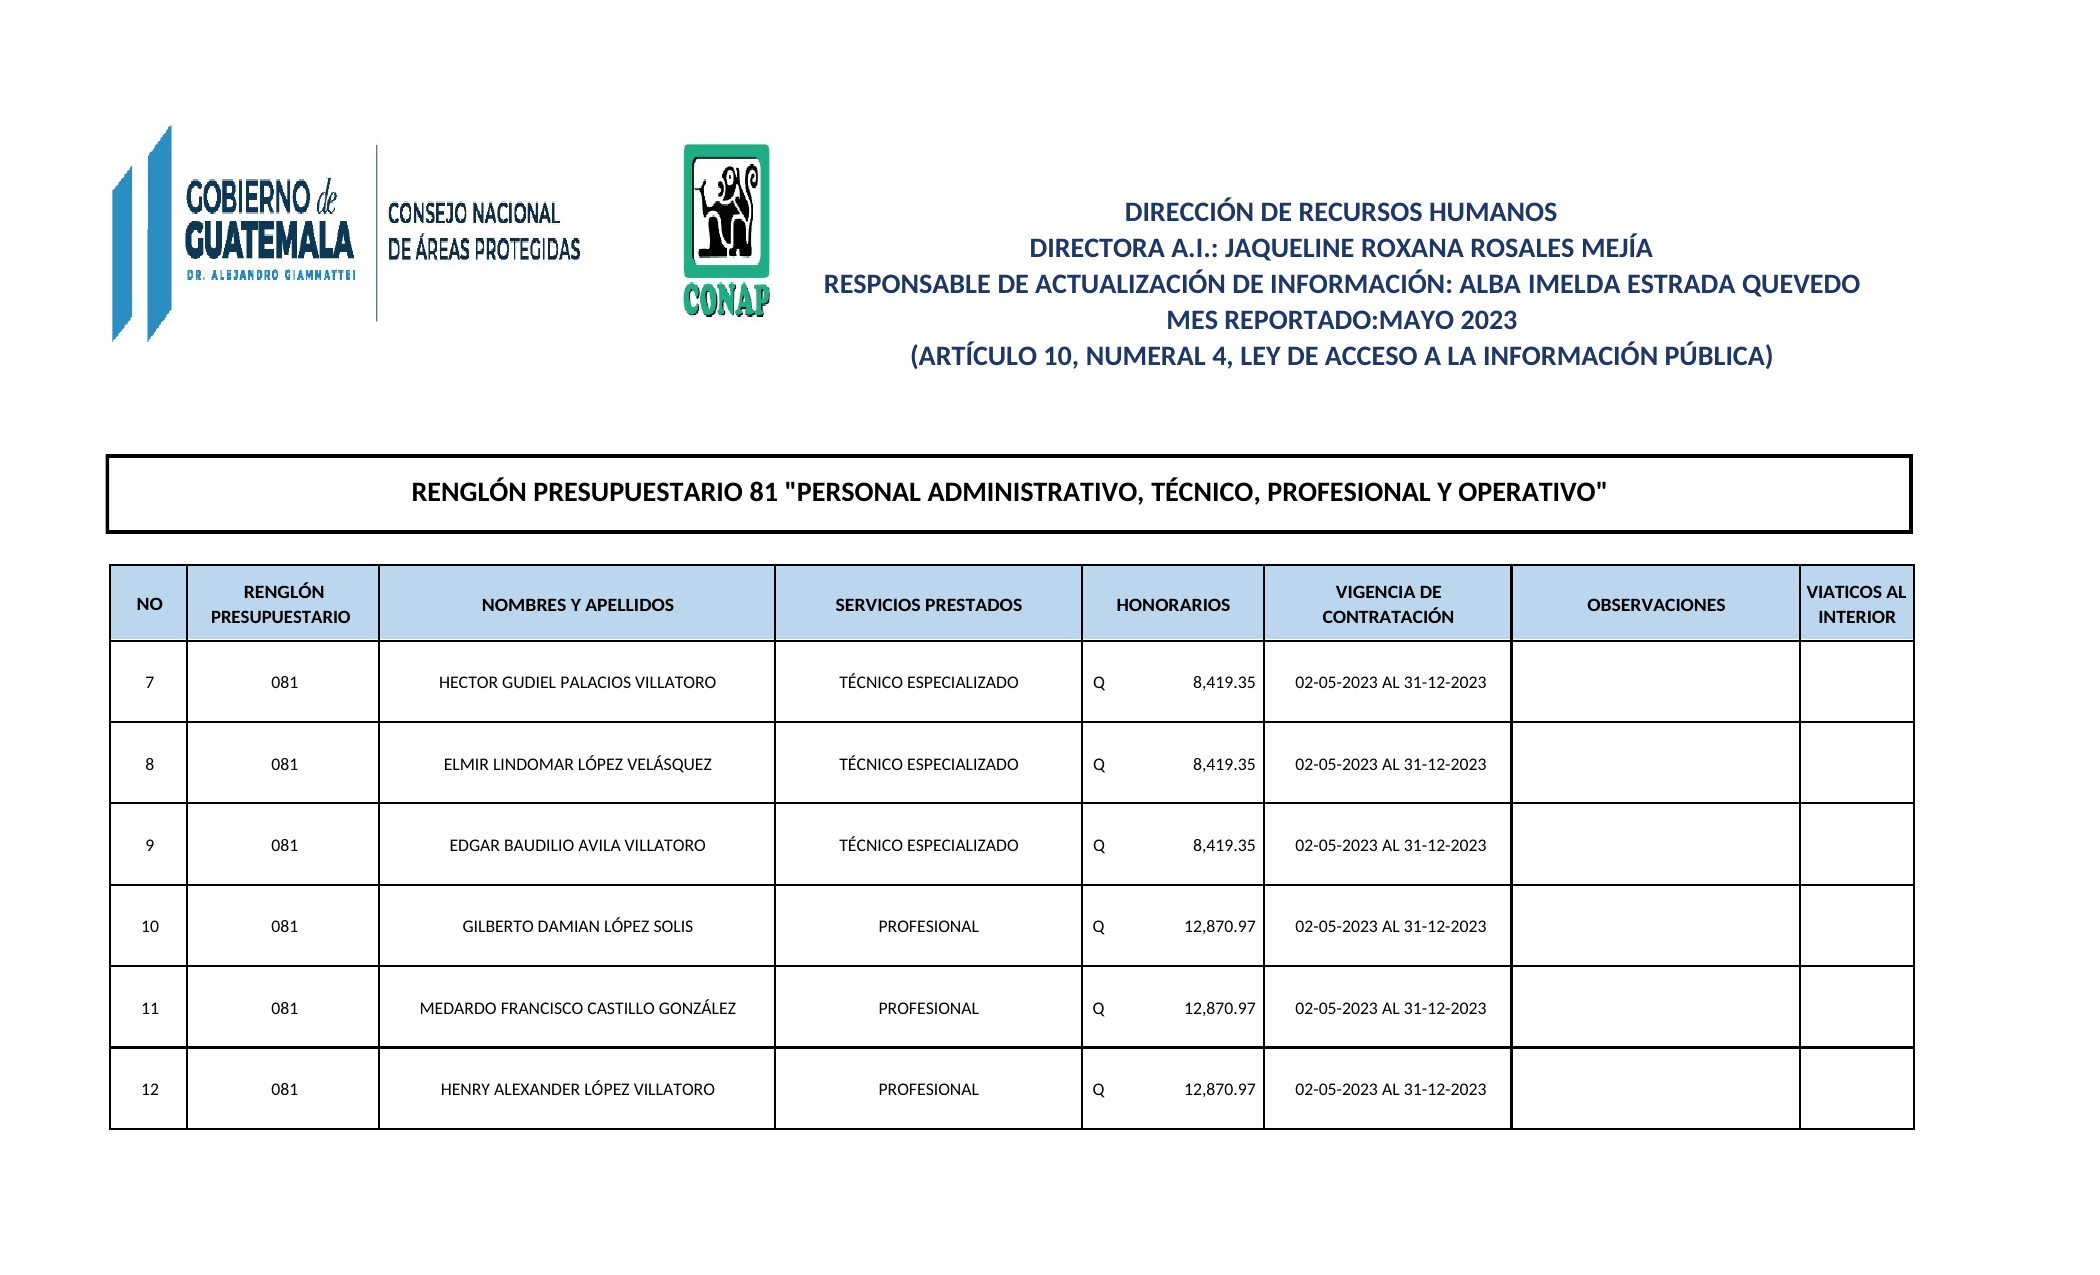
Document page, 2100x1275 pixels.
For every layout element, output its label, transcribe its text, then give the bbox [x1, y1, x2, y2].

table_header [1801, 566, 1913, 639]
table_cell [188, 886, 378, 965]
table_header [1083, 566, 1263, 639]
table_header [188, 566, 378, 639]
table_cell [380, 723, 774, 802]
text (ARTÍCULO 10, NUMERAL 4, LEY DE ACCESO A LA INFORMACIÓN PÚBLICA) [822, 338, 1861, 372]
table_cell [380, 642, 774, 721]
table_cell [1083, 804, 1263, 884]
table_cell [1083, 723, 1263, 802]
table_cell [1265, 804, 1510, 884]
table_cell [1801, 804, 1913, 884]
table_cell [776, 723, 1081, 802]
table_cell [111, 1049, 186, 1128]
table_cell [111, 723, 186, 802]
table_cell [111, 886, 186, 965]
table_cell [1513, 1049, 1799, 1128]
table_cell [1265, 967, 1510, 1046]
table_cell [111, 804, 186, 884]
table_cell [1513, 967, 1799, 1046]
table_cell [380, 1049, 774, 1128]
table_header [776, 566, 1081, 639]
picture [112, 125, 770, 342]
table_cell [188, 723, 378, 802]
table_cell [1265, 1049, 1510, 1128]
text DIRECCIÓN DE RECURSOS HUMANOS DIRECTORA A.I.: JAQUELINE ROXANA ROSALES MEJÍA [1029, 194, 1655, 264]
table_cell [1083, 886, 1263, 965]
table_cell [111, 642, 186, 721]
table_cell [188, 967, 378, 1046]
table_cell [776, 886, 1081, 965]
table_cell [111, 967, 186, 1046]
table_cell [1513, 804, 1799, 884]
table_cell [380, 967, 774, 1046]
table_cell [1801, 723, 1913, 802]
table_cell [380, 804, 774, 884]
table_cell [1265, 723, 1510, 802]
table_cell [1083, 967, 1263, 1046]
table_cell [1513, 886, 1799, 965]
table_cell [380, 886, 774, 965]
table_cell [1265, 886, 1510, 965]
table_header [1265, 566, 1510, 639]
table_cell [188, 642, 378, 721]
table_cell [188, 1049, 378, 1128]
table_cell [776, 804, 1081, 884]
text RESPONSABLE DE ACTUALIZACIÓN DE INFORMACIÓN: ALBA IMELDA ESTRADA QUEVEDO MES REPORTADO:MAYO 2023 [822, 266, 1862, 336]
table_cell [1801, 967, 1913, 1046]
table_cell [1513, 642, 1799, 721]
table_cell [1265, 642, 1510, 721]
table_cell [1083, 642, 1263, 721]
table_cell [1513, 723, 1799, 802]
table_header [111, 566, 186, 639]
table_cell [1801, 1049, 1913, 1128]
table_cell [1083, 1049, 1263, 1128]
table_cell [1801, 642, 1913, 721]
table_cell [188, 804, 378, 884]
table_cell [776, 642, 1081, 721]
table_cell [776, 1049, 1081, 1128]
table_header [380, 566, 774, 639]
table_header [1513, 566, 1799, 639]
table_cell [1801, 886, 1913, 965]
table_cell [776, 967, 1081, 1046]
